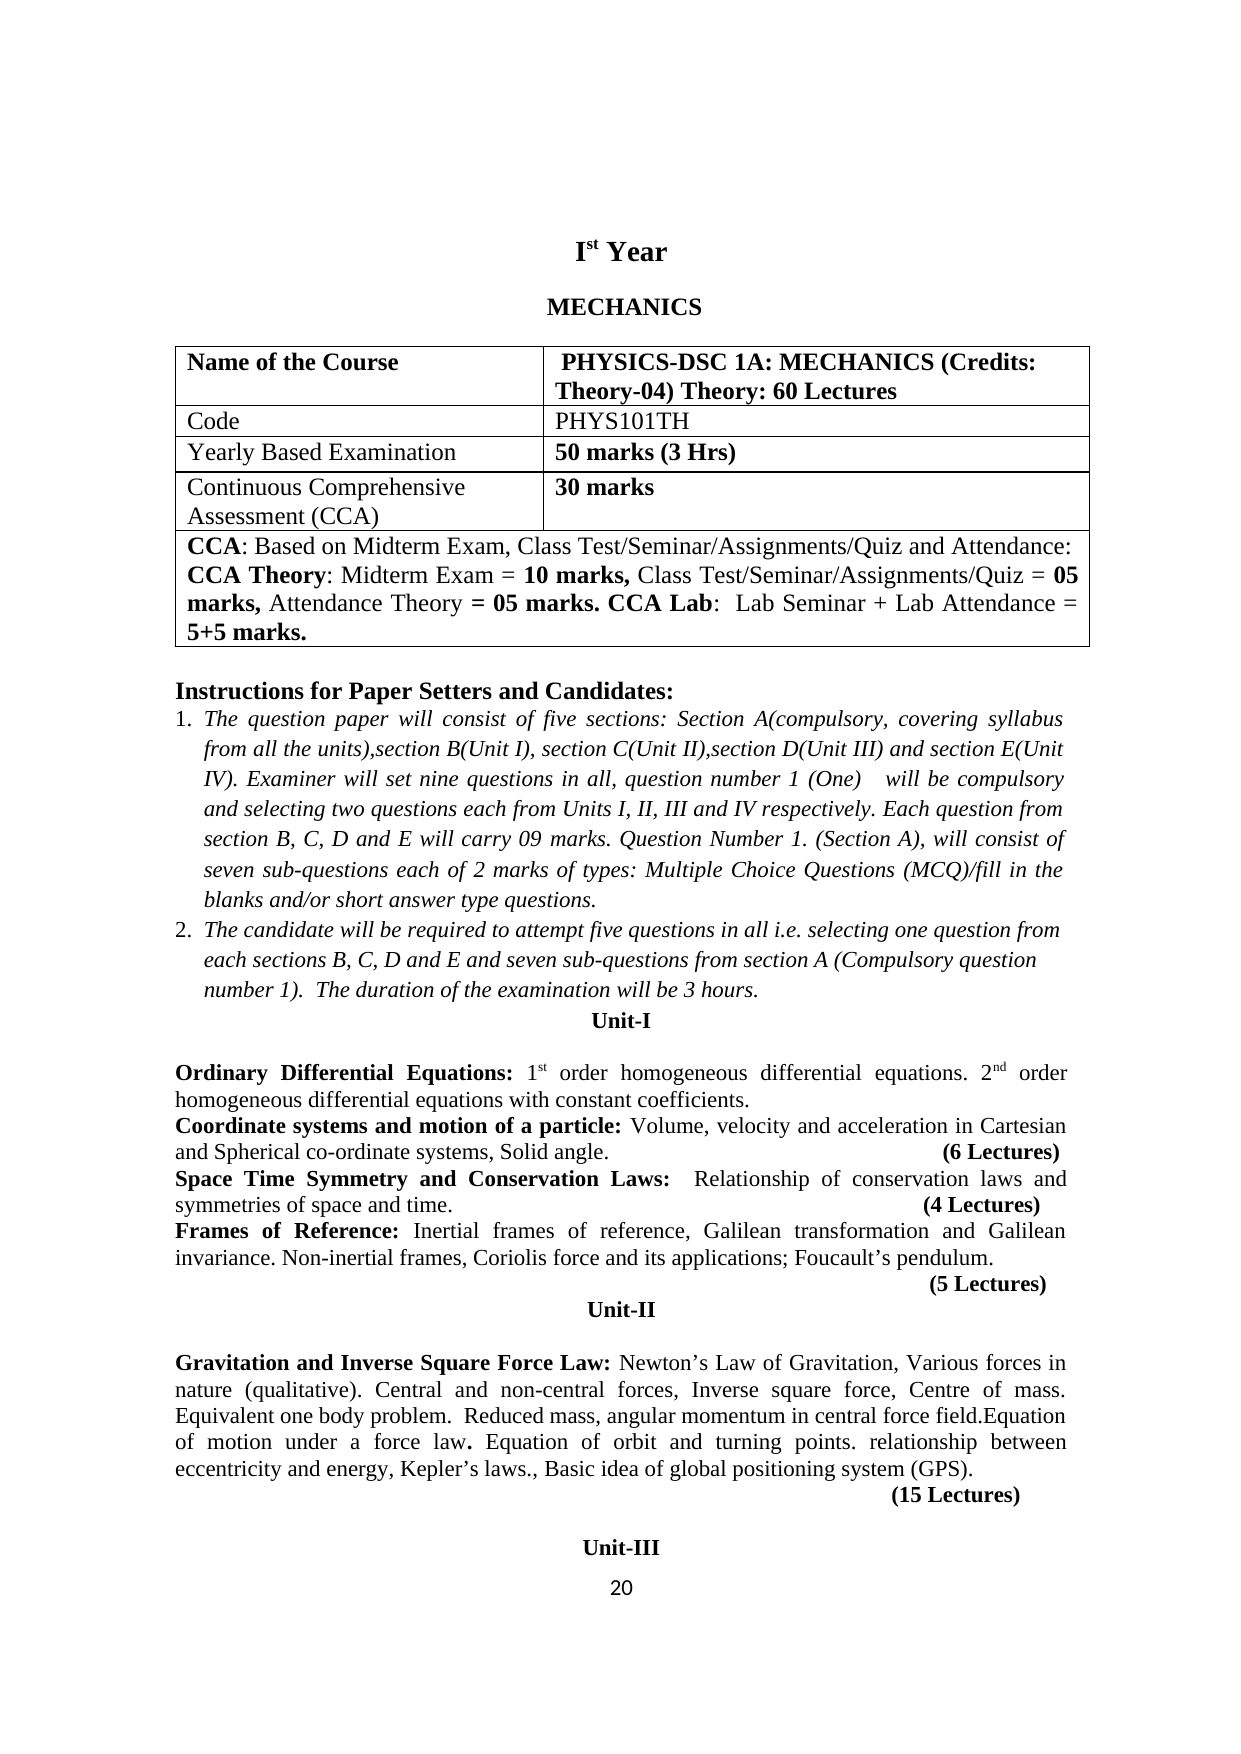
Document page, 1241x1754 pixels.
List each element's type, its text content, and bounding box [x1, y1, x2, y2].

text Space Time Symmetry and Conservation Laws: Relationship of conservation laws and symmetries of space and time. (4 Lectures) [175, 1165, 1067, 1217]
table_cell Yearly Based Examination [176, 437, 543, 471]
text Frames of Reference: Inertial frames of reference, Galilean transformation and Galilean invariance. Non-inertial frames, Coriolis force and its applications; Foucault’s pendulum. (5 Lectures) [175, 1217, 1067, 1297]
text Instructions for Paper Setters and Candidates: [175, 676, 1067, 704]
text Unit-III [175, 1534, 1067, 1560]
text Coordinate systems and motion of a particle: Volume, velocity and acceleration in Cartesian and Spherical co-ordinate systems, Solid angle. (6 Lectures) [175, 1112, 1067, 1165]
table_header PHYSICS-DSC 1A: MECHANICS (Credits: Theory-04) Theory: 60 Lectures [544, 347, 1089, 405]
text Unit-II [175, 1297, 1067, 1323]
text Ist Year [175, 234, 1067, 267]
text Ordinary Differential Equations: 1st order homogeneous differential equations. 2nd order homogeneous differential equations with constant coefficients. [175, 1059, 1067, 1112]
text MECHANICS [175, 292, 1067, 321]
text (15 Lectures) [175, 1481, 1067, 1507]
text Gravitation and Inverse Square Force Law: Newton’s Law of Gravitation, Various forces in nature (qualitative). Central and non-central forces, Inverse square force, Centre of mass. Equivalent one body problem. Reduced mass, angular momentum in central force field.Equation of motion under a force law. Equation of orbit and turning points. relationship between eccentricity and energy, Kepler’s laws., Basic idea of global positioning system (GPS). [175, 1349, 1067, 1481]
table_cell Code [176, 406, 543, 436]
table_cell Continuous Comprehensive Assessment (CCA) [176, 473, 543, 530]
list The question paper will consist of five sections: Section A(compulsory, covering syllabus from all the units),section B(Unit I), section C(Unit II),section D(Unit III) and section E(Unit IV). Examiner will set nine questions in all, question number 1 (One) will be compulsory and selecting two questions each from Units I, II, III and IV respectively. Each question from section B, C, D and E will carry 09 marks. Question Number 1. (Section A), will consist of seven sub-questions each of 2 marks of types: Multiple Choice Questions (MCQ)/fill in the blanks and/or short answer type questions. [175, 704, 1067, 912]
table_cell 30 marks [544, 473, 1089, 530]
table_cell PHYS101TH [544, 406, 1089, 436]
table_header Name of the Course [176, 347, 543, 405]
table_cell CCA: Based on Midterm Exam, Class Test/Seminar/Assignments/Quiz and Attendance: CCA Theory: Midterm Exam = 10 marks, Class Test/Seminar/Assignments/Quiz = 05 marks, Attendance Theory = 05 marks. CCA Lab: Lab Seminar + Lab Attendance = 5+5 marks. [176, 531, 1089, 646]
text Unit-I [175, 1007, 1067, 1033]
list The candidate will be required to attempt five questions in all i.e. selecting one question from each sections B, C, D and E and seven sub-questions from section A (Compulsory question number 1). The duration of the examination will be 3 hours. [175, 916, 1067, 1003]
table_cell 50 marks (3 Hrs) [544, 437, 1089, 471]
